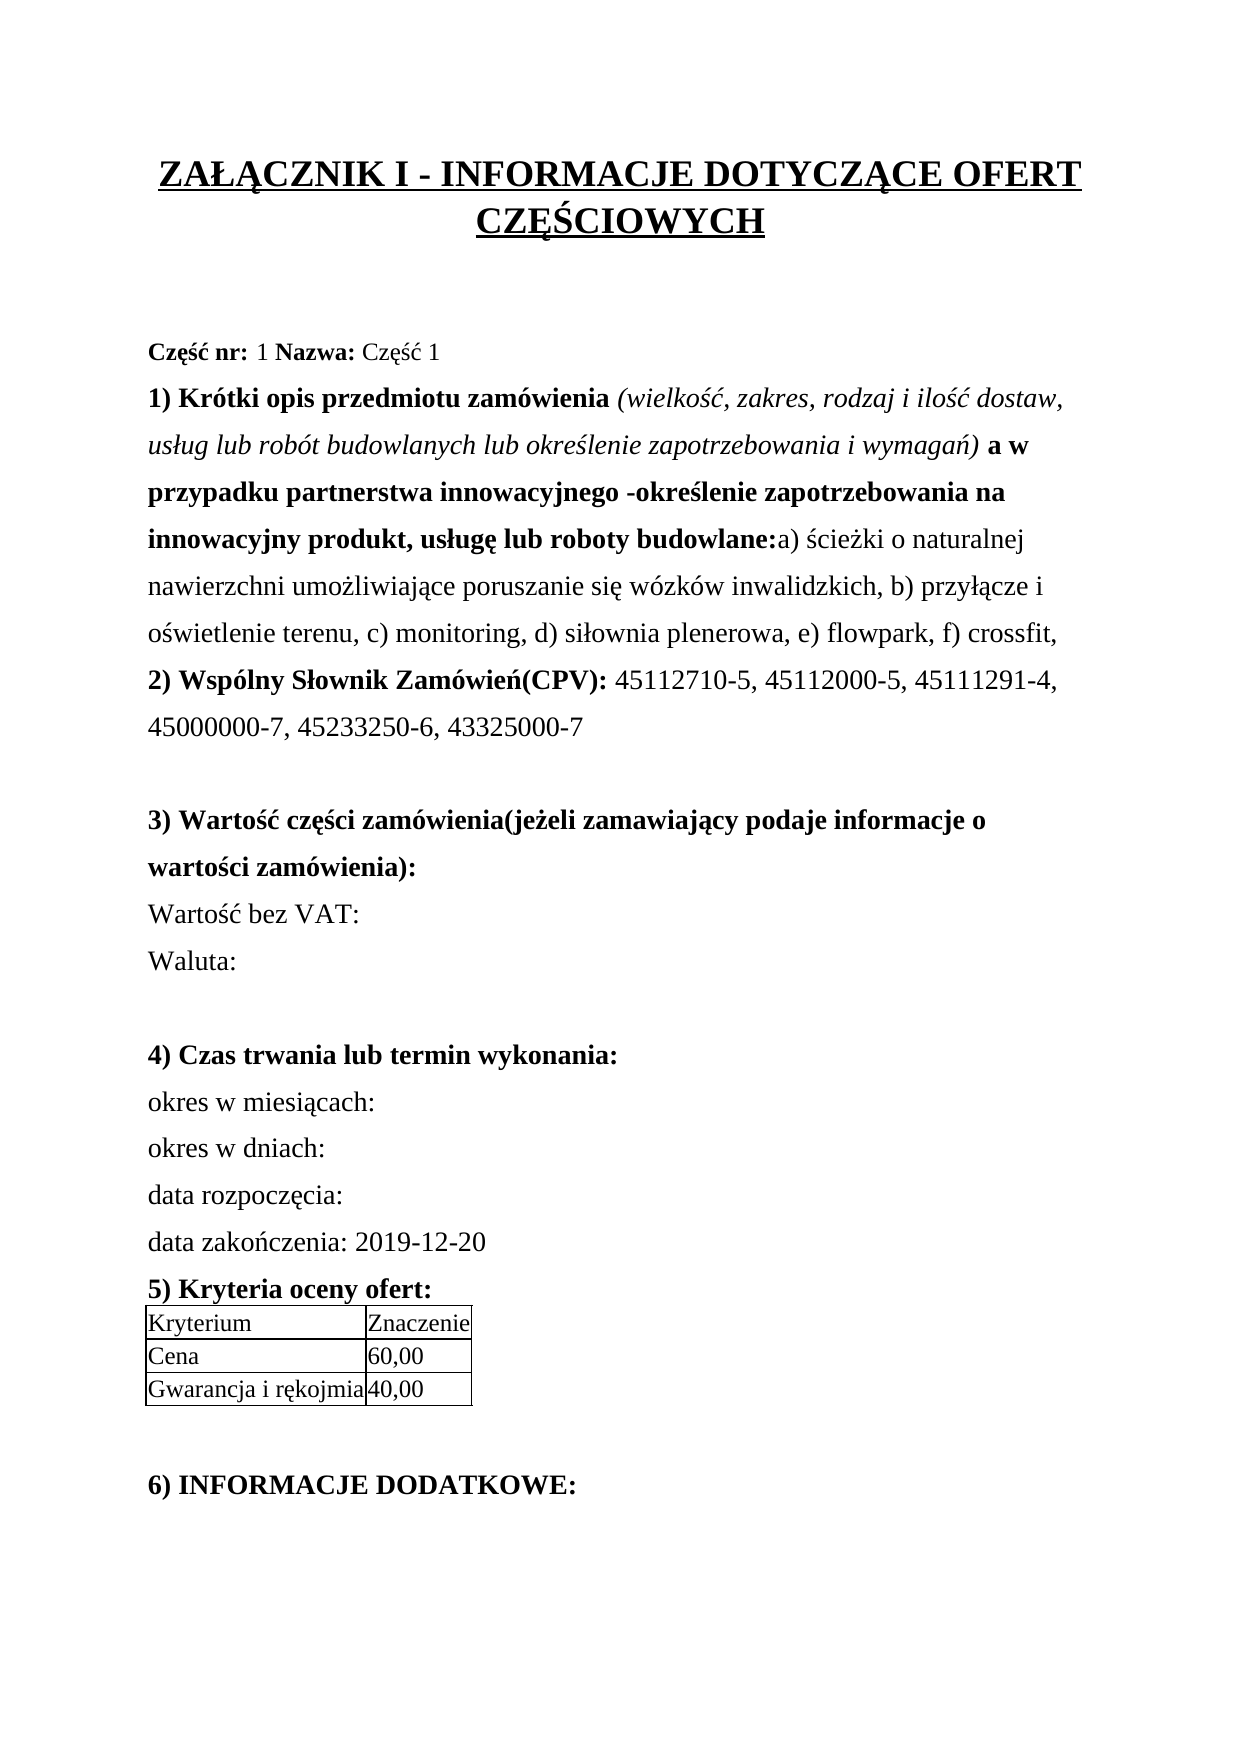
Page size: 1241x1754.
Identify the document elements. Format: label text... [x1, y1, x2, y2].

table_header Część nr: [146, 335, 254, 367]
text 1) Krótki opis przedmiotu zamówienia (wielkość, zakres, rodzaj i ilość dostaw, usług lub robót budowlanych lub określenie zapotrzebowania i wymagań) a w przypadku partnerstwa innowacyjnego -określenie zapotrzebowania na innowacyjny produkt, usługę lub roboty budowlane:a) ścieżki o naturalnej nawierzchni umożliwiające poruszanie się wózków inwalidzkich, b) przyłącze i oświetlenie terenu, c) monitoring, d) siłownia plenerowa, e) flowpark, f) crossfit, 2) Wspólny Słownik Zamówień(CPV): 45112710-5, 45112000-5, 45111291-4, 45000000-7, 45233250-6, 43325000-7 3) Wartość części zamówienia(jeżeli zamawiający podaje informacje o wartości zamówienia): Wartość bez VAT: Waluta: 4) Czas trwania lub termin wykonania: okres w miesiącach: okres w dniach: data rozpoczęcia: data zakończenia: 2019-12-20 5) Kryteria oceny ofert: [148, 367, 1093, 1304]
table_cell Gwarancja i rękojmia [147, 1373, 365, 1405]
table_header Kryterium [147, 1306, 365, 1338]
table_header Znaczenie [367, 1306, 471, 1338]
table_cell Cena [147, 1340, 365, 1371]
text ZAŁĄCZNIK I - INFORMACJE DOTYCZĄCE OFERT CZĘŚCIOWYCH [148, 148, 1093, 241]
table_cell 40,00 [367, 1373, 471, 1405]
table_cell 60,00 [367, 1340, 471, 1371]
text 6) INFORMACJE DODATKOWE: [148, 1406, 1093, 1547]
table_header Część 1 [360, 335, 447, 367]
table_header 1 [255, 335, 273, 367]
table_header Nazwa: [273, 335, 360, 367]
